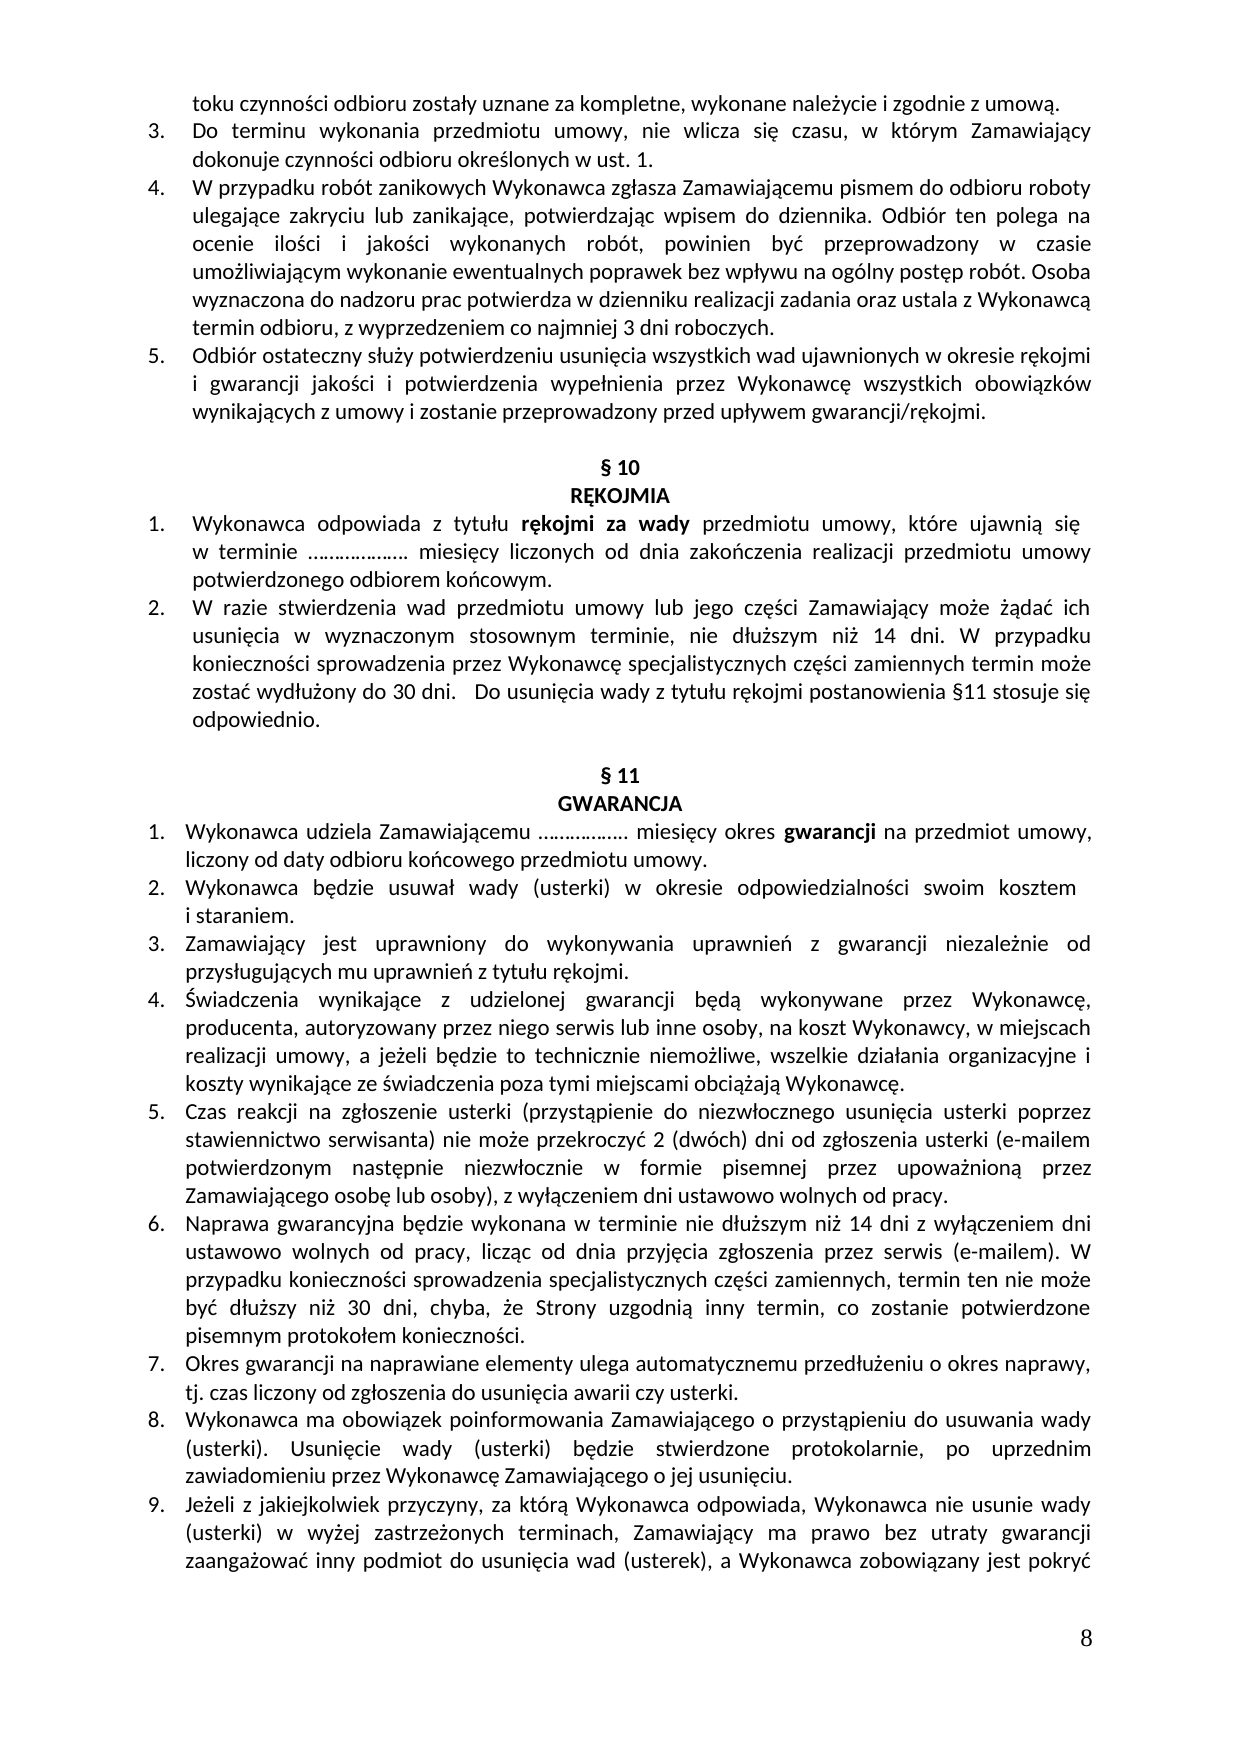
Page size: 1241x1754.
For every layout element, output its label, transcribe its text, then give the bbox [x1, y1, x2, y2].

list Naprawa gwarancyjna będzie wykonana w terminie nie dłuższym niż 14 dni z wyłączeniem dni ustawowo wolnych od pracy, licząc od dnia przyjęcia zgłoszenia przez serwis (e-mailem). W przypadku konieczności sprowadzenia specjalistycznych części zamiennych, termin ten nie może być dłuższy niż 30 dni, chyba, że Strony uzgodnią inny termin, co zostanie potwierdzone pisemnym protokołem konieczności. [148, 1209, 1093, 1349]
list Okres gwarancji na naprawiane elementy ulega automatycznemu przedłużeniu o okres naprawy, tj. czas liczony od zgłoszenia do usunięcia awarii czy usterki. [148, 1349, 1093, 1406]
list Zamawiający jest uprawniony do wykonywania uprawnień z gwarancji niezależnie od przysługujących mu uprawnień z tytułu rękojmi. [148, 929, 1093, 985]
list Wykonawca ma obowiązek poinformowania Zamawiającego o przystąpieniu do usuwania wady (usterki). Usunięcie wady (usterki) będzie stwierdzone protokolarnie, po uprzednim zawiadomieniu przez Wykonawcę Zamawiającego o jej usunięciu. [148, 1406, 1093, 1490]
list W razie stwierdzenia wad przedmiotu umowy lub jego części Zamawiający może żądać ich usunięcia w wyznaczonym stosownym terminie, nie dłuższym niż 14 dni. W przypadku konieczności sprowadzenia przez Wykonawcę specjalistycznych części zamiennych termin może zostać wydłużony do 30 dni. Do usunięcia wady z tytułu rękojmi postanowienia §11 stosuje się odpowiednio. [148, 593, 1093, 733]
list Wykonawca będzie usuwał wady (usterki) w okresie odpowiedzialności swoim kosztem i staraniem. [148, 873, 1093, 929]
list W przypadku robót zanikowych Wykonawca zgłasza Zamawiającemu pismem do odbioru roboty ulegające zakryciu lub zanikające, potwierdzając wpisem do dziennika. Odbiór ten polega na ocenie ilości i jakości wykonanych robót, powinien być przeprowadzony w czasie umożliwiającym wykonanie ewentualnych poprawek bez wpływu na ogólny postęp robót. Osoba wyznaczona do nadzoru prac potwierdza w dzienniku realizacji zadania oraz ustala z Wykonawcą termin odbioru, z wyprzedzeniem co najmniej 3 dni roboczych. [148, 173, 1093, 341]
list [148, 1490, 1093, 1574]
list Wykonawca odpowiada z tytułu rękojmi za wady przedmiotu umowy, które ujawnią się w terminie ………………. miesięcy liczonych od dnia zakończenia realizacji przedmiotu umowy potwierdzonego odbiorem końcowym. [148, 509, 1093, 593]
list Odbiór ostateczny służy potwierdzeniu usunięcia wszystkich wad ujawnionych w okresie rękojmi i gwarancji jakości i potwierdzenia wypełnienia przez Wykonawcę wszystkich obowiązków wynikających z umowy i zostanie przeprowadzony przed upływem gwarancji/rękojmi. [148, 341, 1093, 425]
list Wykonawca udziela Zamawiającemu …………….. miesięcy okres gwarancji na przedmiot umowy, liczony od daty odbioru końcowego przedmiotu umowy. [148, 817, 1093, 873]
text § 11 [148, 761, 1093, 789]
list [148, 89, 1093, 117]
list Świadczenia wynikające z udzielonej gwarancji będą wykonywane przez Wykonawcę, producenta, autoryzowany przez niego serwis lub inne osoby, na koszt Wykonawcy, w miejscach realizacji umowy, a jeżeli będzie to technicznie niemożliwe, wszelkie działania organizacyjne i koszty wynikające ze świadczenia poza tymi miejscami obciążają Wykonawcę. [148, 985, 1093, 1097]
text RĘKOJMIA [148, 481, 1093, 509]
list Czas reakcji na zgłoszenie usterki (przystąpienie do niezwłocznego usunięcia usterki poprzez stawiennictwo serwisanta) nie może przekroczyć 2 (dwóch) dni od zgłoszenia usterki (e-mailem potwierdzonym następnie niezwłocznie w formie pisemnej przez upoważnioną przez Zamawiającego osobę lub osoby), z wyłączeniem dni ustawowo wolnych od pracy. [148, 1097, 1093, 1209]
text § 10 [148, 453, 1093, 481]
list Do terminu wykonania przedmiotu umowy, nie wlicza się czasu, w którym Zamawiający dokonuje czynności odbioru określonych w ust. 1. [148, 117, 1093, 173]
text GWARANCJA [148, 789, 1093, 817]
